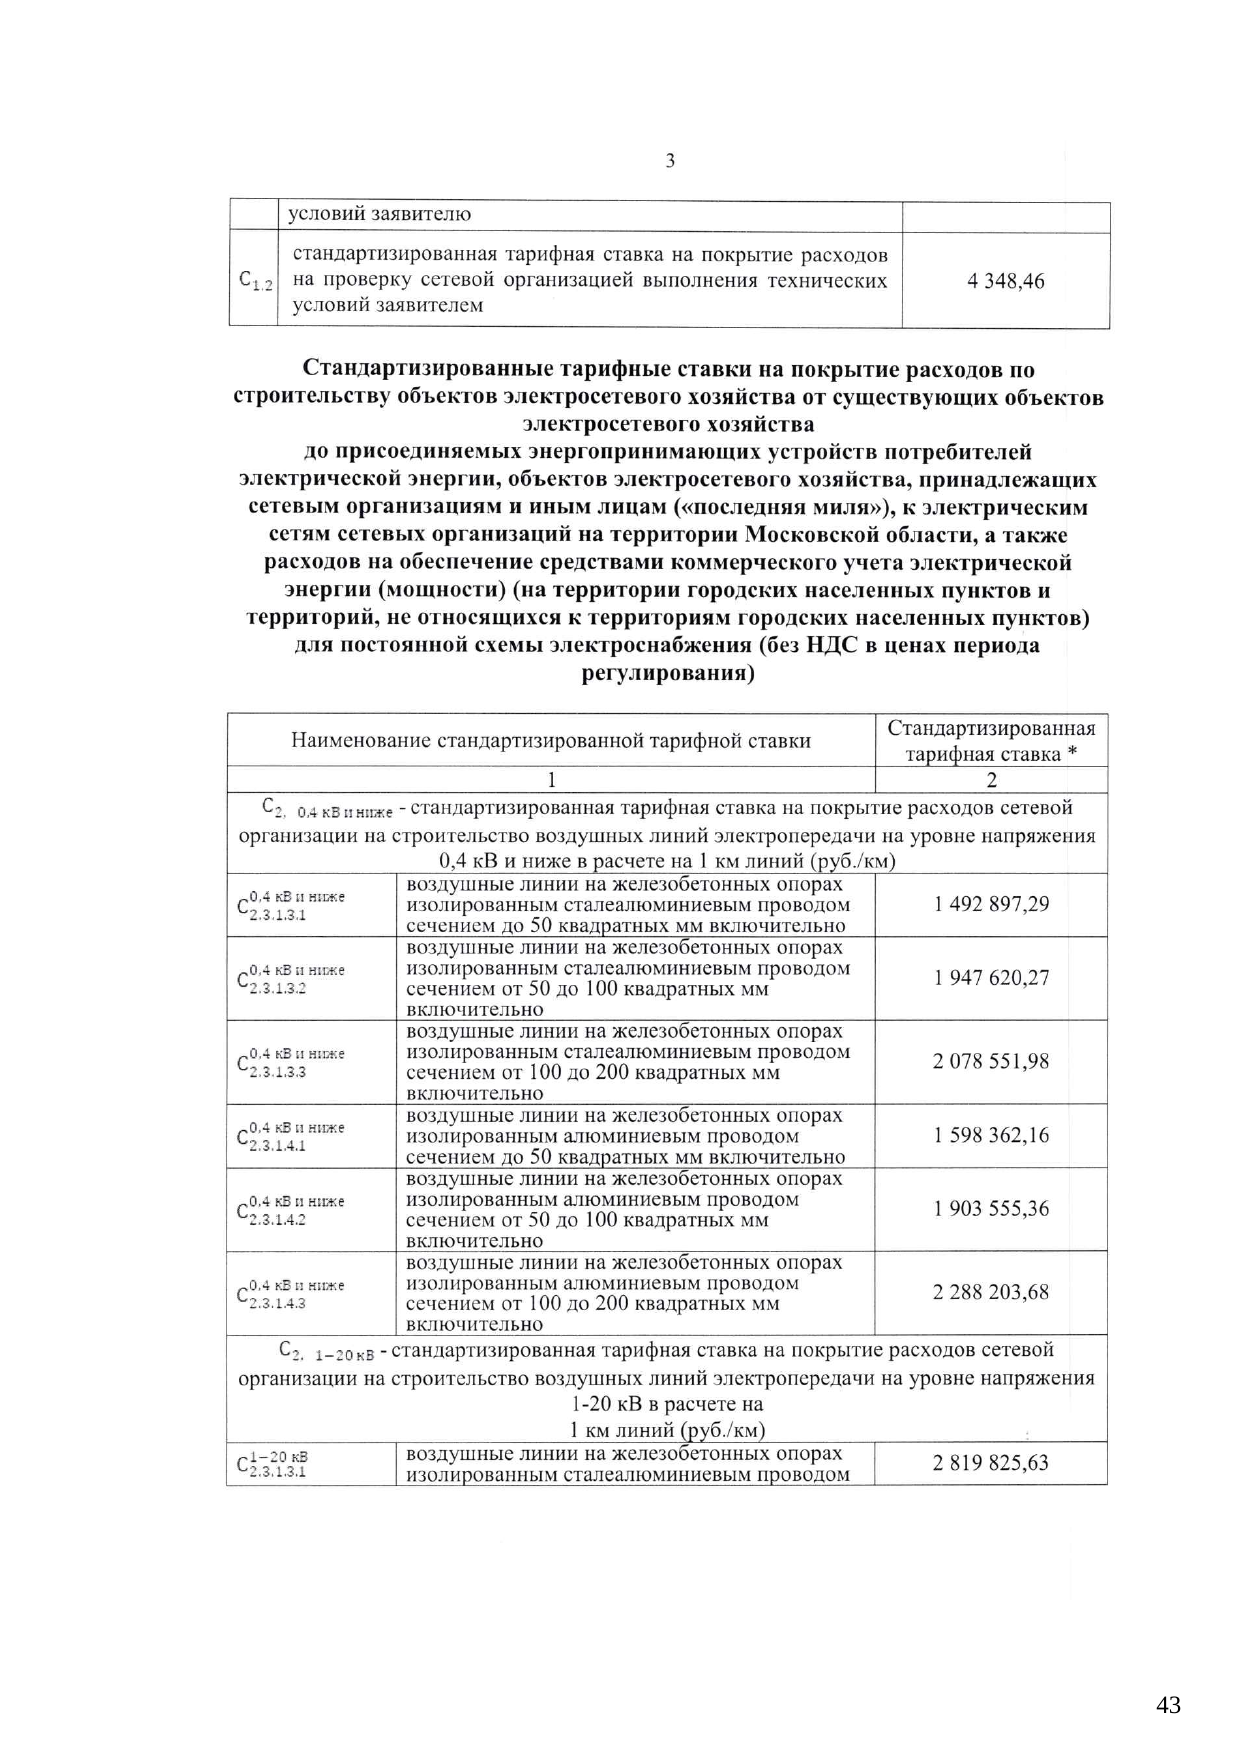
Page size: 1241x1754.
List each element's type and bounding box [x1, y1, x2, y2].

picture [103, 88, 1182, 1616]
